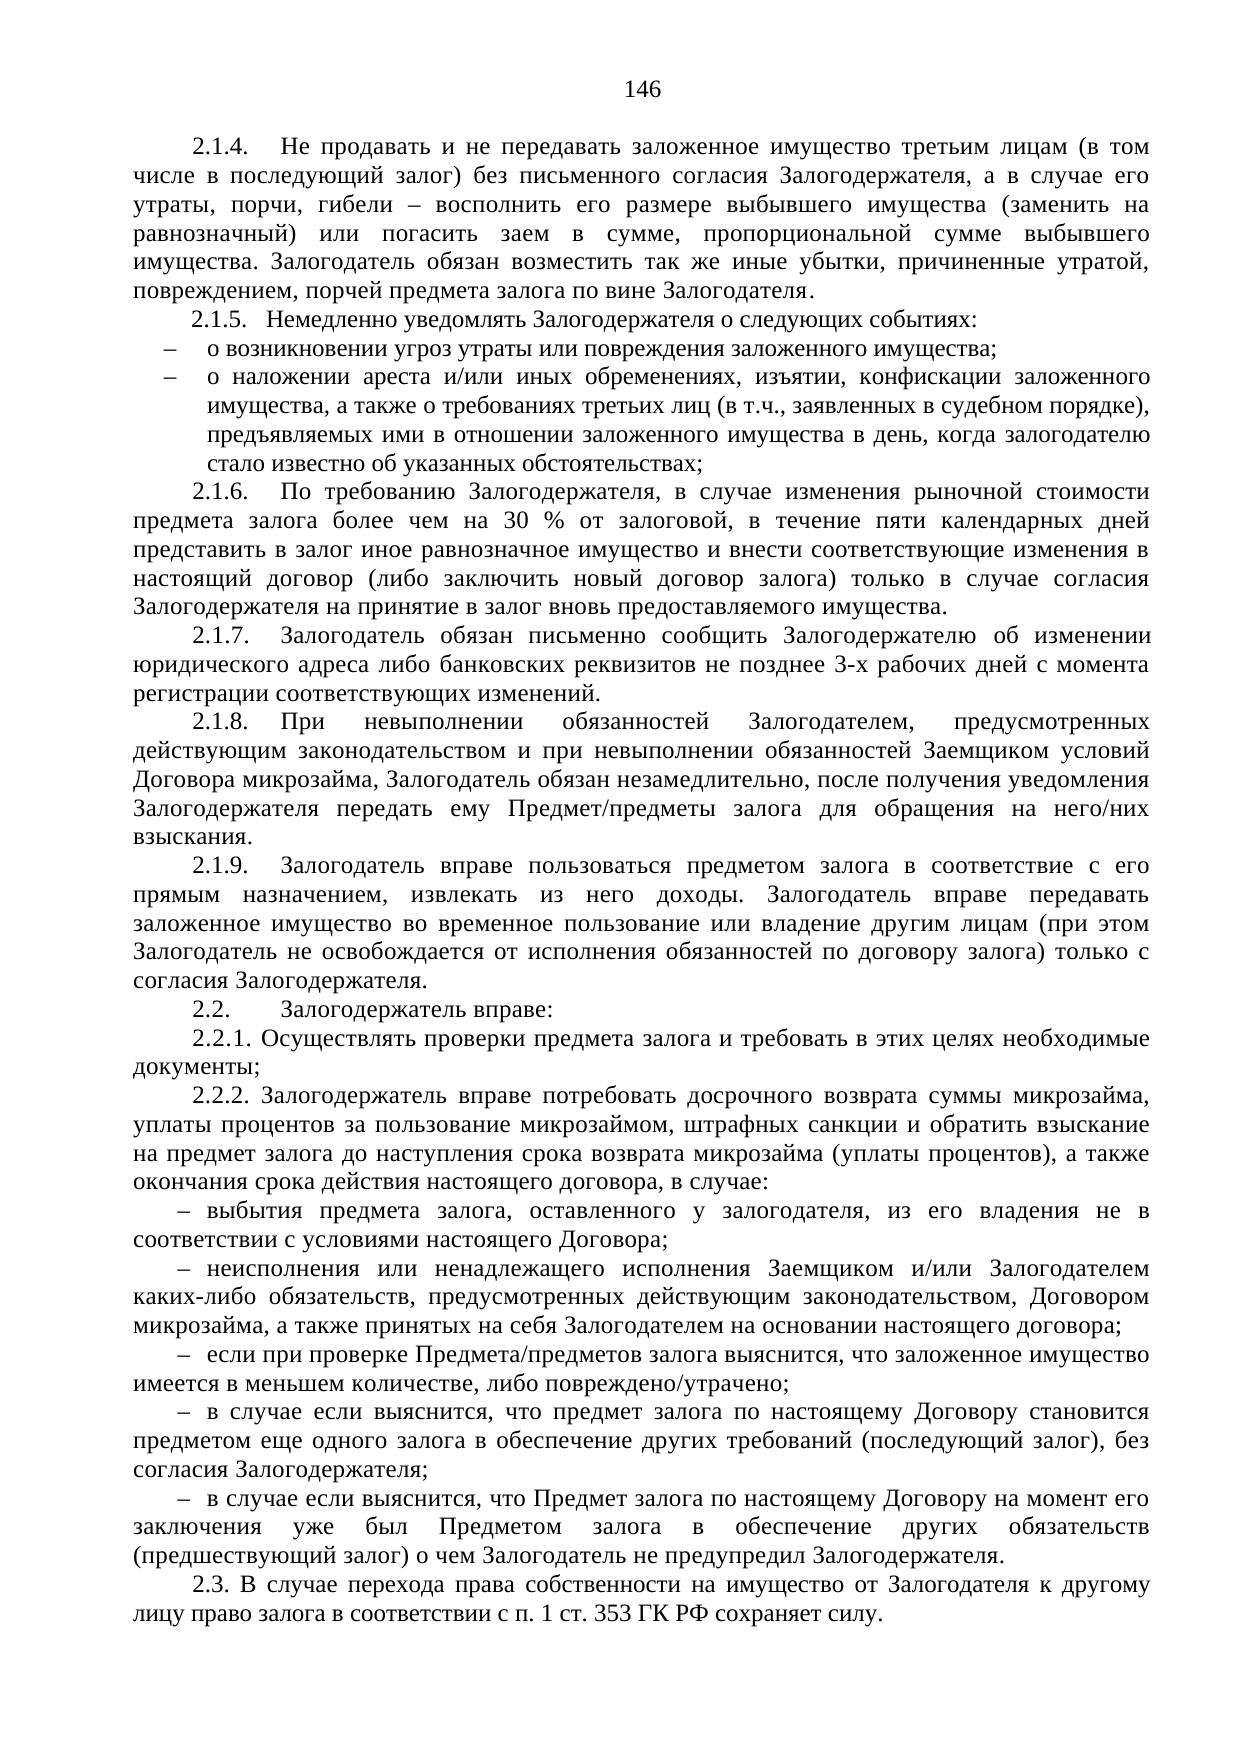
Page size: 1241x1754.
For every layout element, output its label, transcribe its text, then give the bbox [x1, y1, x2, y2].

list Залогодатель вправе пользоваться предметом залога в соответствие с его прямым назначением, извлекать из него доходы. Залогодатель вправе передавать заложенное имущество во временное пользование или владение другим лицам (при этом Залогодатель не освобождается от исполнения обязанностей по договору залога) только с согласия Залогодержателя. [133, 850, 1152, 994]
text 2.2.1. Осуществлять проверки предмета залога и требовать в этих целях необходимые документы; [133, 1023, 1152, 1080]
list в случае если выяснится, что предмет залога по настоящему Договору становится предметом еще одного залога в обеспечение других требований (последующий залог), без согласия Залогодержателя; [133, 1396, 1152, 1483]
list выбытия предмета залога, оставленного у залогодателя, из его владения не в соответствии с условиями настоящего Договора; [133, 1195, 1152, 1253]
list о наложении ареста и/или иных обременениях, изъятии, конфискации заложенного имущества, а также о требованиях третьих лиц (в т.ч., заявленных в судебном порядке), предъявляемых ими в отношении заложенного имущества в день, когда залогодателю стало известно об указанных обстоятельствах; [164, 361, 1152, 476]
list При невыполнении обязанностей Залогодателем, предусмотренных действующим законодательством и при невыполнении обязанностей Заемщиком условий Договора микрозайма, Залогодатель обязан незамедлительно, после получения уведомления Залогодержателя передать ему Предмет/предметы залога для обращения на него/них взыскания. [133, 706, 1152, 850]
list По требованию Залогодержателя, в случае изменения рыночной стоимости предмета залога более чем на 30 % от залоговой, в течение пяти календарных дней представить в залог иное равнозначное имущество и внести соответствующие изменения в настоящий договор (либо заключить новый договор залога) только в случае согласия Залогодержателя на принятие в залог вновь предоставляемого имущества. [133, 476, 1152, 620]
list Не продавать и не передавать заложенное имущество третьим лицам (в том числе в последующий залог) без письменного согласия Залогодержателя, а в случае его утраты, порчи, гибели – восполнить его размере выбывшего имущества (заменить на равнозначный) или погасить заем в сумме, пропорциональной сумме выбывшего имущества. Залогодатель обязан возместить так же иные убытки, причиненные утратой, повреждением, порчей предмета залога по вине Залогодателя. [133, 131, 1152, 304]
list если при проверке Предмета/предметов залога выяснится, что заложенное имущество имеется в меньшем количестве, либо повреждено/утрачено; [133, 1339, 1152, 1396]
list в случае если выяснится, что Предмет залога по настоящему Договору на момент его заключения уже был Предметом залога в обеспечение других обязательств (предшествующий залог) о чем Залогодатель не предупредил Залогодержателя. [133, 1483, 1152, 1569]
list о возникновении угроз утраты или повреждения заложенного имущества; [164, 333, 1152, 361]
list Немедленно уведомлять Залогодержателя о следующих событиях: [191, 304, 1152, 333]
text 2.2. Залогодержатель вправе: [133, 994, 1152, 1023]
list неисполнения или ненадлежащего исполнения Заемщиком и/или Залогодателем каких-либо обязательств, предусмотренных действующим законодательством, Договором микрозайма, а также принятых на себя Залогодателем на основании настоящего договора; [133, 1253, 1152, 1339]
text 2.3. В случае перехода права собственности на имущество от Залогодателя к другому лицу право залога в соответствии с п. 1 ст. 353 ГК РФ сохраняет силу. [133, 1569, 1152, 1626]
text 2.2.2. Залогодержатель вправе потребовать досрочного возврата суммы микрозайма, уплаты процентов за пользование микрозаймом, штрафных санкции и обратить взыскание на предмет залога до наступления срока возврата микрозайма (уплаты процентов), а также окончания срока действия настоящего договора, в случае: [133, 1080, 1152, 1195]
list Залогодатель обязан письменно сообщить Залогодержателю об изменении юридического адреса либо банковских реквизитов не позднее 3-х рабочих дней с момента регистрации соответствующих изменений. [133, 620, 1152, 706]
